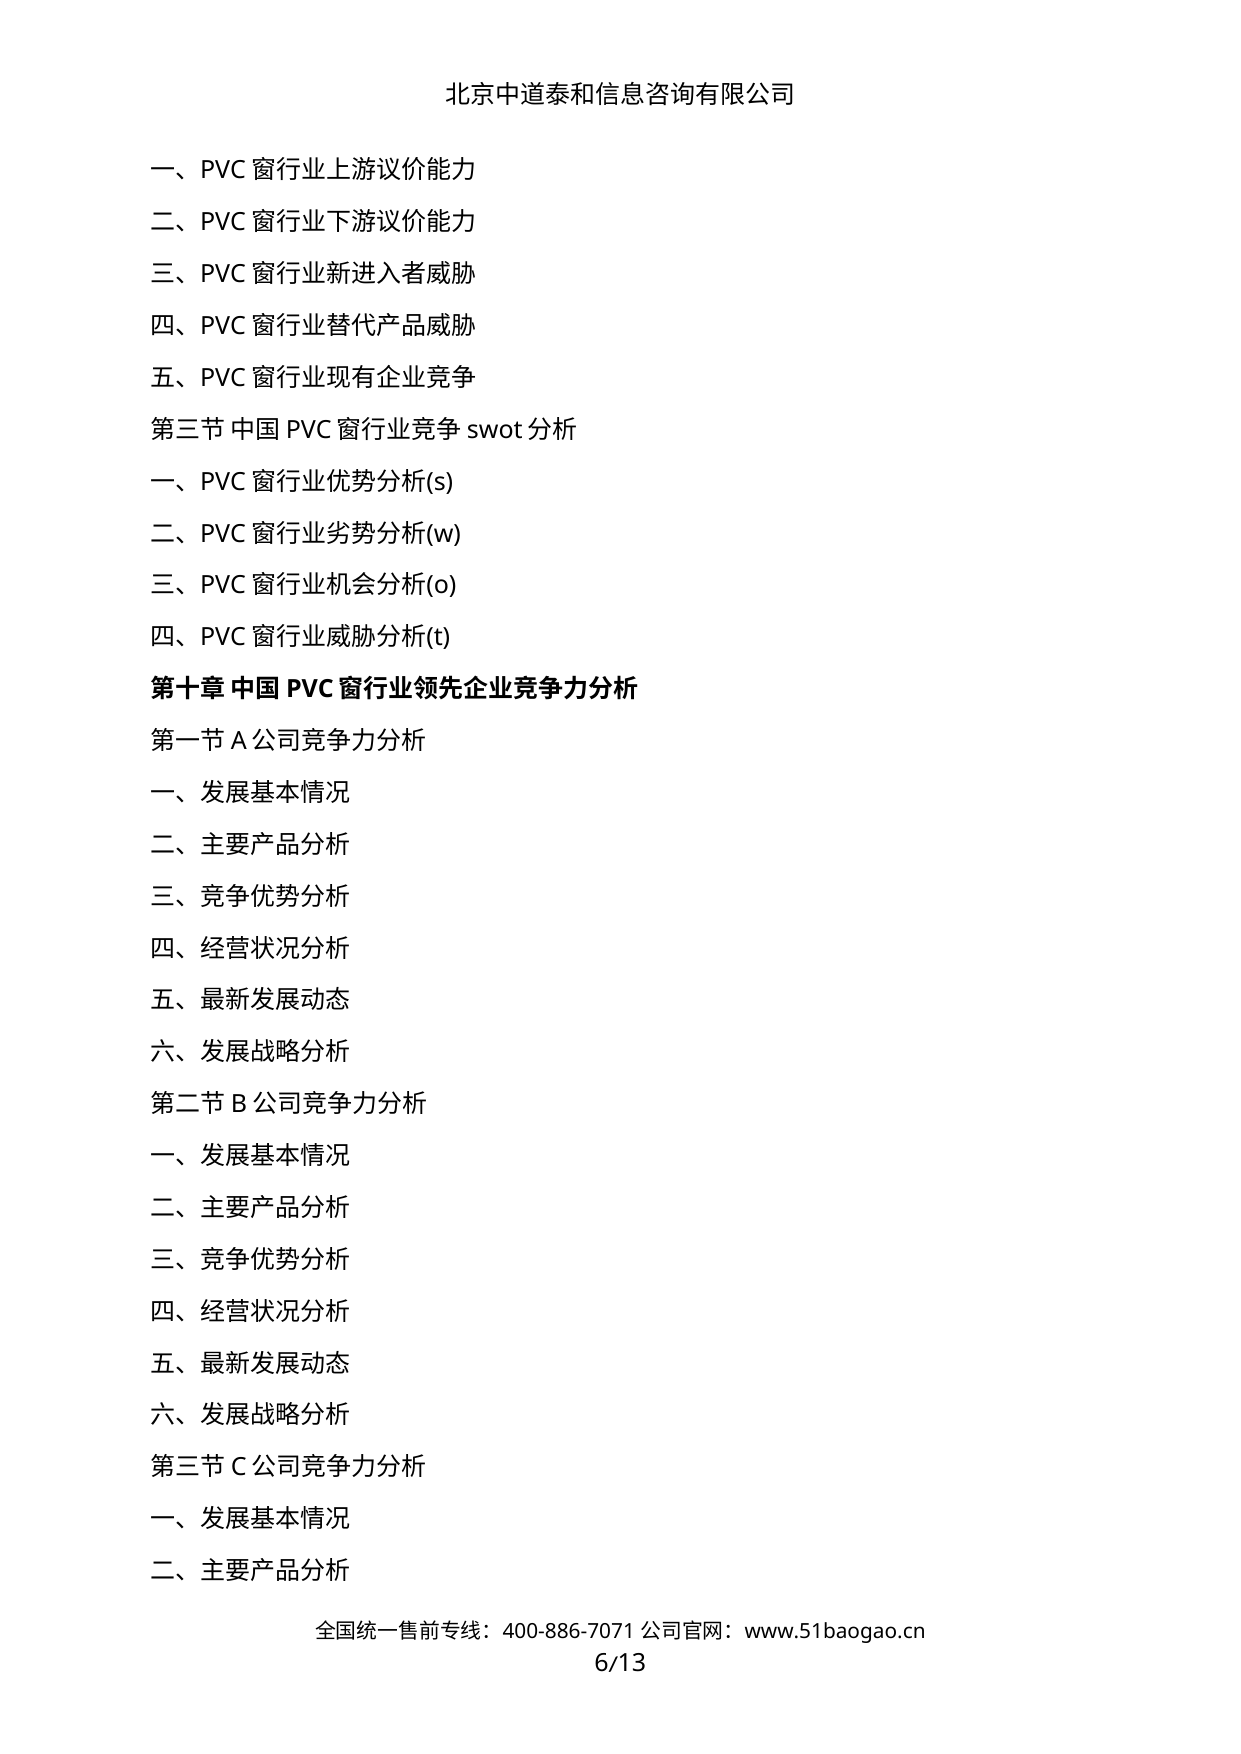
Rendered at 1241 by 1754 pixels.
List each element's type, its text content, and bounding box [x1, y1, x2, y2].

text 二、PVC窗行业下游议价能力 [150, 202, 1090, 238]
text 五、PVC窗行业现有企业竞争 [150, 357, 1090, 394]
text 第一节 A公司竞争力分析 [150, 721, 1090, 757]
text 二、主要产品分析 [150, 1551, 1090, 1587]
text 三、PVC窗行业新进入者威胁 [150, 254, 1090, 290]
text 二、主要产品分析 [150, 1187, 1090, 1224]
text 二、主要产品分析 [150, 824, 1090, 861]
text 一、PVC窗行业优势分析(s) [150, 461, 1090, 497]
text 一、发展基本情况 [150, 1499, 1090, 1535]
text 五、最新发展动态 [150, 980, 1090, 1016]
text 一、发展基本情况 [150, 772, 1090, 809]
text 三、竞争优势分析 [150, 876, 1090, 912]
text 二、PVC窗行业劣势分析(w) [150, 513, 1090, 549]
text 四、经营状况分析 [150, 928, 1090, 964]
text 一、PVC窗行业上游议价能力 [150, 150, 1090, 186]
text 四、PVC窗行业替代产品威胁 [150, 306, 1090, 342]
text 五、最新发展动态 [150, 1343, 1090, 1379]
text 六、发展战略分析 [150, 1395, 1090, 1431]
text 一、发展基本情况 [150, 1136, 1090, 1172]
text 四、经营状况分析 [150, 1291, 1090, 1327]
text 三、竞争优势分析 [150, 1239, 1090, 1276]
text 第二节 B公司竞争力分析 [150, 1084, 1090, 1120]
text 第十章 中国PVC窗行业领先企业竞争力分析 [150, 669, 1090, 705]
text 三、PVC窗行业机会分析(o) [150, 565, 1090, 601]
text 第三节 C公司竞争力分析 [150, 1447, 1090, 1483]
text 四、PVC窗行业威胁分析(t) [150, 617, 1090, 653]
text 六、发展战略分析 [150, 1032, 1090, 1068]
text 第三节 中国PVC窗行业竞争swot分析 [150, 409, 1090, 446]
